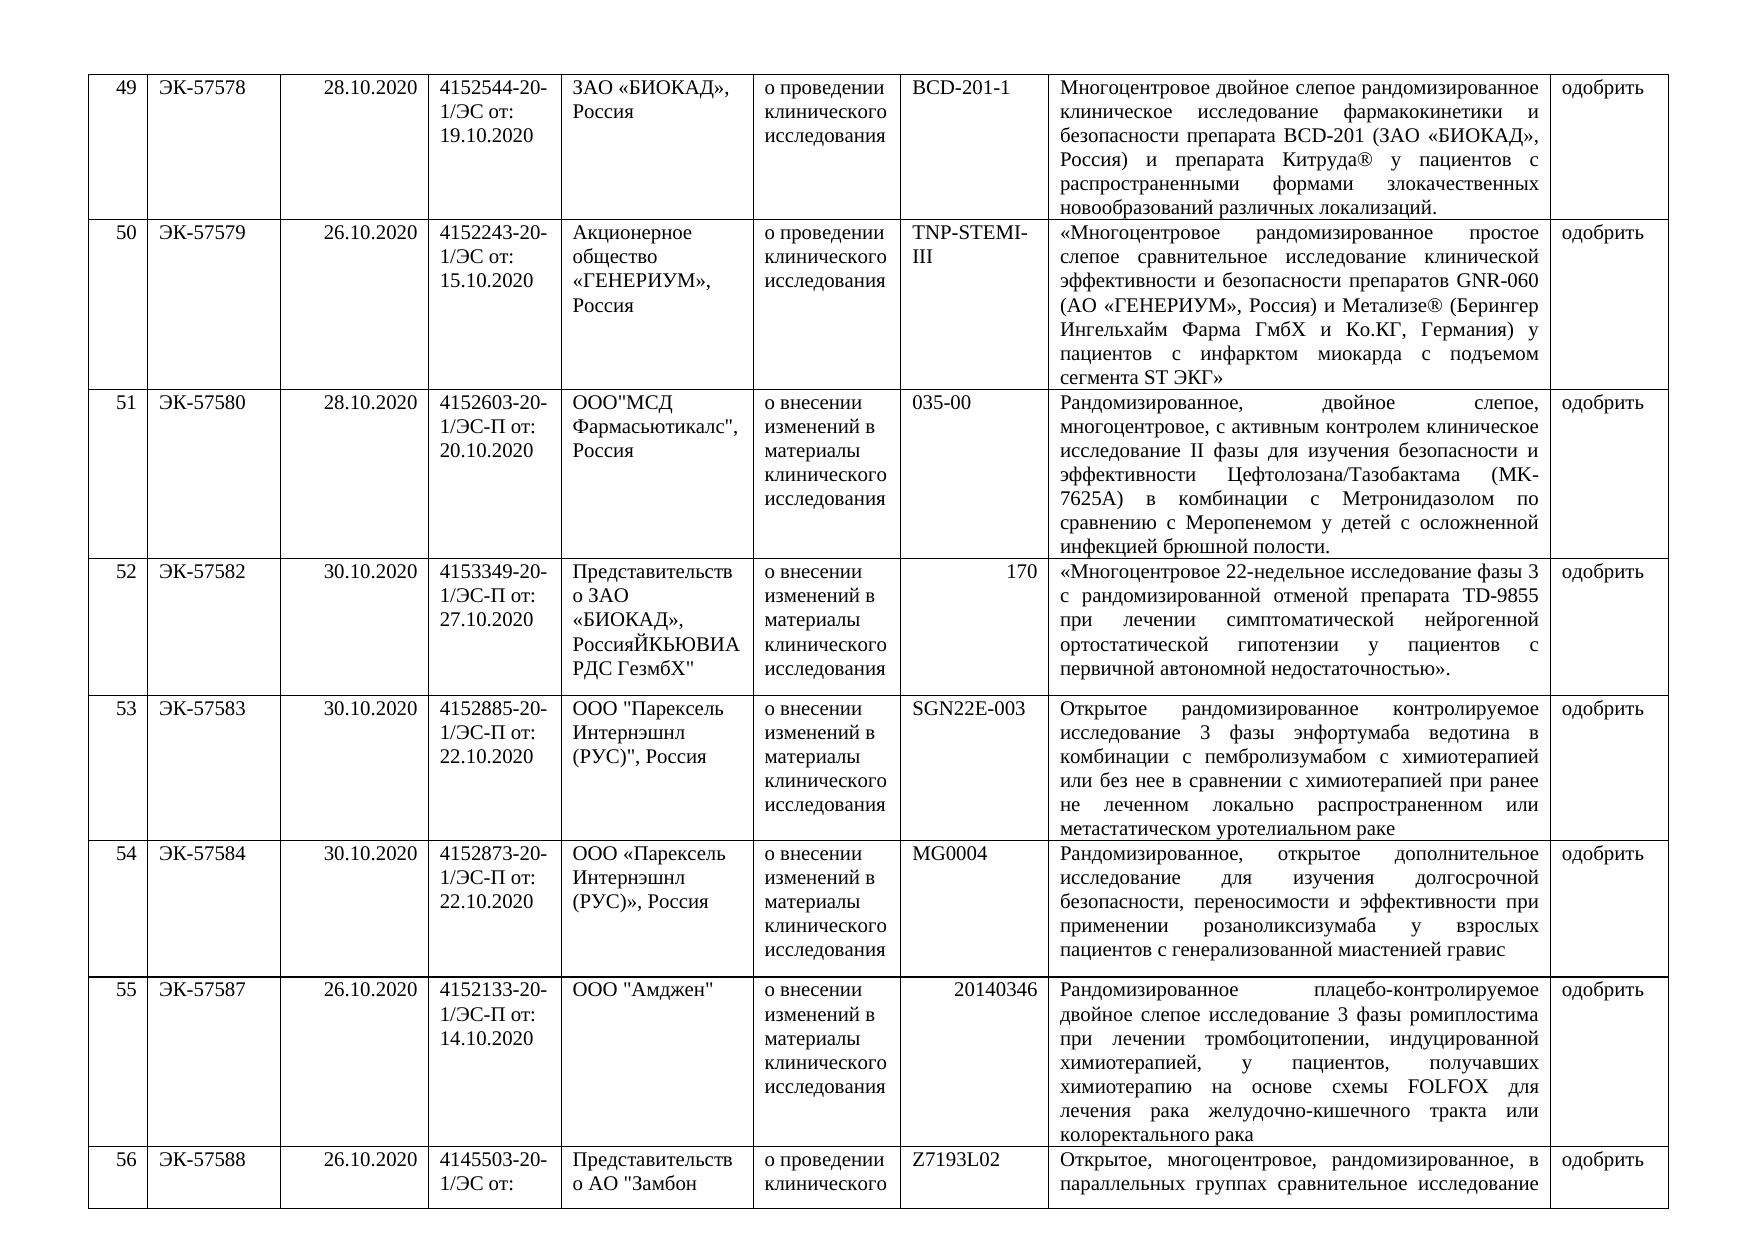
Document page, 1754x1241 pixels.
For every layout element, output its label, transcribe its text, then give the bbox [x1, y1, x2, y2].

table_cell ЭК-57578 [148, 75, 280, 219]
table_cell одобрить [1551, 1147, 1668, 1208]
table_cell 56 [89, 1147, 147, 1208]
table_cell о проведении клинического исследования [754, 75, 900, 219]
table_cell одобрить [1551, 696, 1668, 840]
table_cell Представительство ЗАО «БИОКАД», РоссияЙКЬЮВИА РДС ГезмбХ" [562, 559, 753, 694]
table_cell 30.10.2020 [281, 696, 428, 840]
table_cell ООО «Парексель Интернэшнл (РУС)», Россия [562, 841, 753, 976]
table_cell 30.10.2020 [281, 559, 428, 694]
table_cell одобрить [1551, 75, 1668, 219]
table_cell Многоцентровое двойное слепое рандомизированное клиническое исследование фармакокинетики и безопасности препарата BCD-201 (ЗАО «БИОКАД», Россия) и препарата Китруда® у пациентов с распространенными формами злокачественных новообразований различных локализаций. [1049, 75, 1550, 219]
table_cell ЗАО «БИОКАД», Россия [562, 75, 753, 219]
table_cell Z7193L02 [901, 1147, 1048, 1208]
table_cell ООО "Парексель Интернэшнл (РУС)", Россия [562, 696, 753, 840]
table_cell 26.10.2020 [281, 1147, 428, 1208]
table_cell 53 [89, 696, 147, 840]
table_cell о внесении изменений в материалы клинического исследования [754, 390, 900, 558]
table_cell одобрить [1551, 978, 1668, 1146]
table_cell ЭК-57579 [148, 220, 280, 389]
table_cell Рандомизированное, открытое дополнительное исследование для изучения долгосрочной безопасности, переносимости и эффективности при применении розаноликсизумаба у взрослых пациентов с генерализованной миастенией гравис [1049, 841, 1550, 976]
table_cell 4152873-20-1/ЭС-П от: 22.10.2020 [429, 841, 561, 976]
table_cell «Многоцентровое 22-недельное исследование фазы 3 с рандомизированной отменой препарата TD-9855 при лечении симптоматической нейрогенной ортостатической гипотензии у пациентов с первичной автономной недостаточностью». [1049, 559, 1550, 694]
table_cell 50 [89, 220, 147, 389]
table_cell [754, 1147, 900, 1208]
table_cell 28.10.2020 [281, 390, 428, 558]
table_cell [429, 1147, 561, 1208]
table_cell Открытое рандомизированное контролируемое исследование 3 фазы энфортумаба ведотина в комбинации с пембролизумабом с химиотерапией или без нее в сравнении с химиотерапией при ранее не леченном локально распространенном или метастатическом уротелиальном раке [1049, 696, 1550, 840]
table_cell 035-00 [901, 390, 1048, 558]
table_cell MG0004 [901, 841, 1048, 976]
table_cell 4152603-20-1/ЭС-П от: 20.10.2020 [429, 390, 561, 558]
table_cell ЭК-57588 [148, 1147, 280, 1208]
table_cell 4153349-20-1/ЭС-П от: 27.10.2020 [429, 559, 561, 694]
table_cell Акционерное общество «ГЕНЕРИУМ», Россия [562, 220, 753, 389]
table_cell 49 [89, 75, 147, 219]
table_cell о внесении изменений в материалы клинического исследования [754, 841, 900, 976]
table_cell одобрить [1551, 220, 1668, 389]
table_cell ЭК-57584 [148, 841, 280, 976]
table_cell 51 [89, 390, 147, 558]
table_cell 55 [89, 978, 147, 1146]
table_cell 4152544-20-1/ЭС от: 19.10.2020 [429, 75, 561, 219]
table_cell 4152243-20-1/ЭС от: 15.10.2020 [429, 220, 561, 389]
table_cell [562, 1147, 753, 1208]
table_cell ЭК-57583 [148, 696, 280, 840]
table_cell о внесении изменений в материалы клинического исследования [754, 559, 900, 694]
table_cell «Многоцентровое рандомизированное простое слепое сравнительное исследование клинической эффективности и безопасности препаратов GNR-060 (АО «ГЕНЕРИУМ», Россия) и Метализе® (Берингер Ингельхайм Фарма ГмбХ и Ко.КГ, Германия) у пациентов с инфарктом миокарда с подъемом сегмента ST ЭКГ» [1049, 220, 1550, 389]
table_cell о проведении клинического исследования [754, 220, 900, 389]
table_cell о внесении изменений в материалы клинического исследования [754, 978, 900, 1146]
table_cell BCD-201-1 [901, 75, 1048, 219]
table_cell одобрить [1551, 559, 1668, 694]
table_cell ЭК-57580 [148, 390, 280, 558]
table_cell 20140346 [901, 978, 1048, 1146]
table_cell 52 [89, 559, 147, 694]
table_cell 30.10.2020 [281, 841, 428, 976]
table_cell 26.10.2020 [281, 978, 428, 1146]
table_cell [1049, 1147, 1550, 1208]
table_cell о внесении изменений в материалы клинического исследования [754, 696, 900, 840]
table_cell 4152133-20-1/ЭС-П от: 14.10.2020 [429, 978, 561, 1146]
table_cell 26.10.2020 [281, 220, 428, 389]
table_cell 4152885-20-1/ЭС-П от: 22.10.2020 [429, 696, 561, 840]
table_cell ООО "Амджен" [562, 978, 753, 1146]
table_cell одобрить [1551, 390, 1668, 558]
table_cell 28.10.2020 [281, 75, 428, 219]
table_cell TNP-STEMI-III [901, 220, 1048, 389]
table_cell ЭК-57582 [148, 559, 280, 694]
table_cell ЭК-57587 [148, 978, 280, 1146]
table_cell Рандомизированное плацебо-контролируемое двойное слепое исследование 3 фазы ромиплостима при лечении тромбоцитопении, индуцированной химиотерапией, у пациентов, получавших химиотерапию на основе схемы FOLFOX для лечения рака желудочно-кишечного тракта или колоректального рака [1049, 978, 1550, 1146]
table_cell Рандомизированное, двойное слепое, многоцентровое, с активным контролем клиническое исследование II фазы для изучения безопасности и эффективности Цефтолозана/Тазобактама (MK-7625A) в комбинации с Метронидазолом по сравнению с Меропенемом у детей с осложненной инфекцией брюшной полости. [1049, 390, 1550, 558]
table_cell 54 [89, 841, 147, 976]
table_cell SGN22E-003 [901, 696, 1048, 840]
table_cell одобрить [1551, 841, 1668, 976]
table_cell 170 [901, 559, 1048, 694]
table_cell ООО"МСД Фармасьютикалс", Россия [562, 390, 753, 558]
